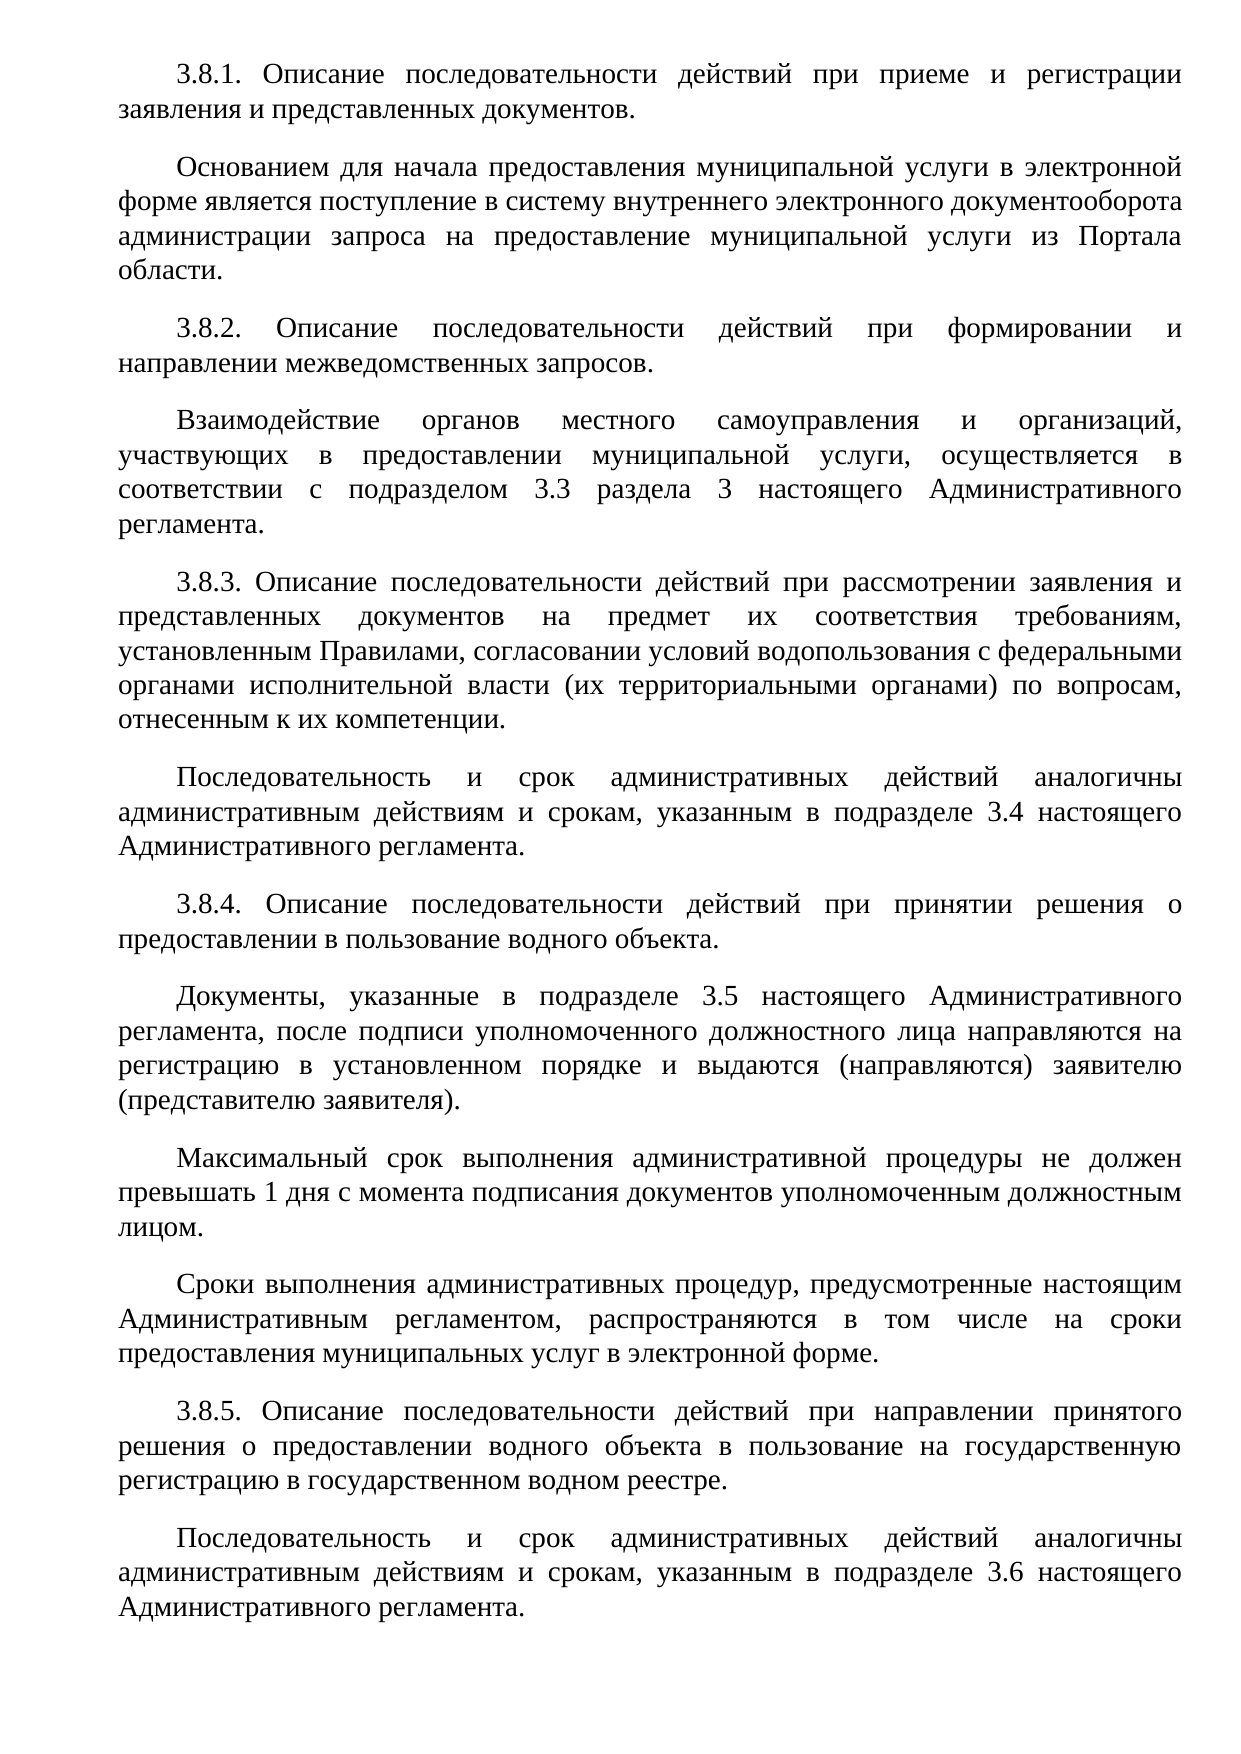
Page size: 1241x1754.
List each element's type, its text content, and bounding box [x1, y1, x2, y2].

text Максимальный срок выполнения административной процедуры не должен превышать 1 дня с момента подписания документов уполномоченным должностным лицом. [118, 1140, 1183, 1242]
text Основанием для начала предоставления муниципальной услуги в электронной форме является поступление в систему внутреннего электронного документооборота администрации запроса на предоставление муниципальной услуги из Портала области. [118, 149, 1183, 286]
text 3.8.5. Описание последовательности действий при направлении принятого решения о предоставлении водного объекта в пользование на государственную регистрацию в государственном водном реестре. [118, 1393, 1183, 1496]
text Последовательность и срок административных действий аналогичны административным действиям и срокам, указанным в подразделе 3.4 настоящего Административного регламента. [118, 759, 1183, 862]
text 3.8.3. Описание последовательности действий при рассмотрении заявления и представленных документов на предмет их соответствия требованиям, установленным Правилами, согласовании условий водопользования с федеральными органами исполнительной власти (их территориальными органами) по вопросам, отнесенным к их компетенции. [118, 564, 1183, 735]
text 3.8.2. Описание последовательности действий при формировании и направлении межведомственных запросов. [118, 310, 1183, 378]
text Взаимодействие органов местного самоуправления и организаций, участвующих в предоставлении муниципальной услуги, осуществляется в соответствии с подразделом 3.3 раздела 3 настоящего Административного регламента. [118, 402, 1183, 539]
text Последовательность и срок административных действий аналогичны административным действиям и срокам, указанным в подразделе 3.6 настоящего Административного регламента. [118, 1520, 1183, 1623]
text 3.8.1. Описание последовательности действий при приеме и регистрации заявления и представленных документов. [118, 57, 1183, 125]
text Сроки выполнения административных процедур, предусмотренные настоящим Административным регламентом, распространяются в том числе на сроки предоставления муниципальных услуг в электронной форме. [118, 1267, 1183, 1369]
text Документы, указанные в подразделе 3.5 настоящего Административного регламента, после подписи уполномоченного должностного лица направляются на регистрацию в установленном порядке и выдаются (направляются) заявителю (представителю заявителя). [118, 978, 1183, 1116]
text 3.8.4. Описание последовательности действий при принятии решения о предоставлении в пользование водного объекта. [118, 886, 1183, 954]
